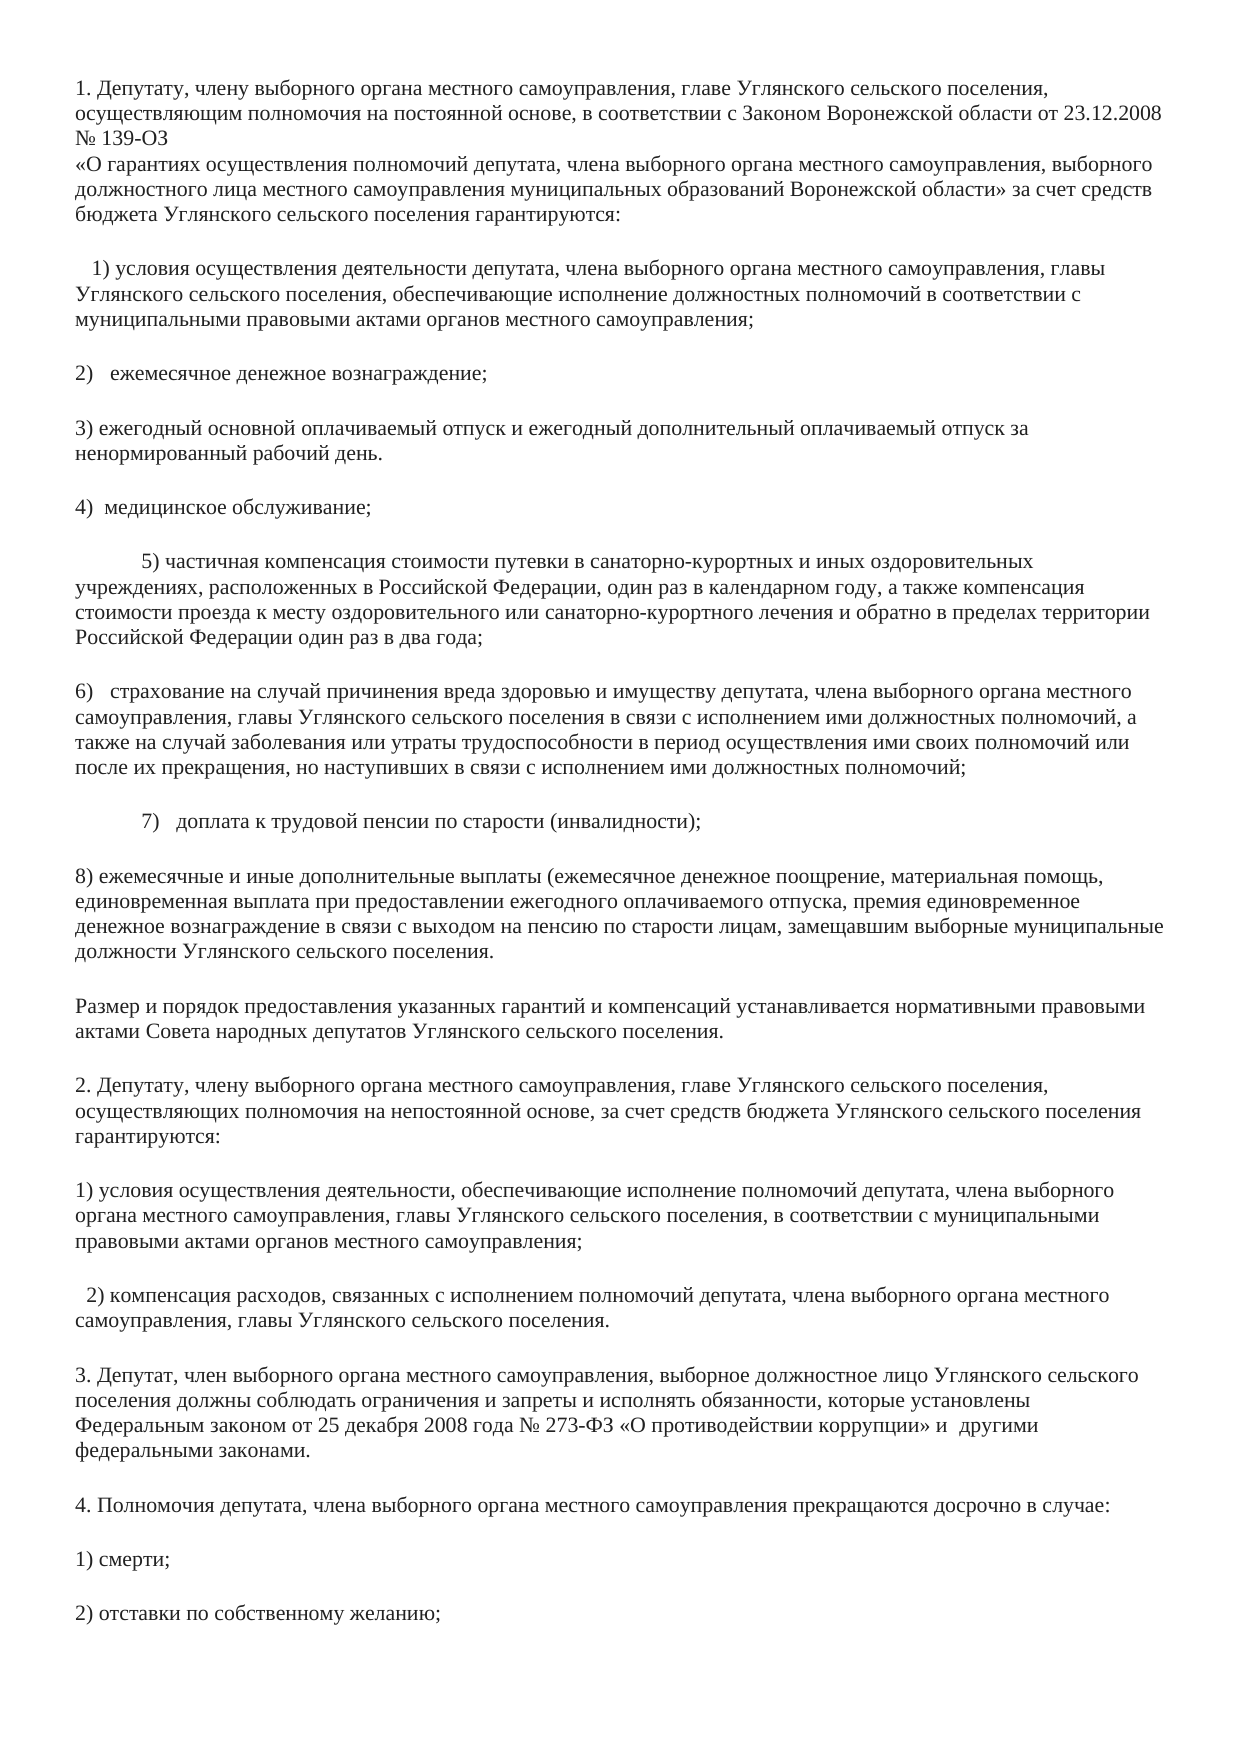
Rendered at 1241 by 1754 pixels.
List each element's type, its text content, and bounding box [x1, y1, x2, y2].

text 4. Полномочия депутата, члена выборного органа местного самоуправления прекращаются досрочно в случае: [75, 1492, 1165, 1517]
text 1) смерти; [75, 1546, 1165, 1571]
text Размер и порядок предоставления указанных гарантий и компенсаций устанавливается нормативными правовыми актами Совета народных депутатов Углянского сельского поселения. [75, 993, 1165, 1043]
text 1) условия осуществления деятельности, обеспечивающие исполнение полномочий депутата, члена выборного органа местного самоуправления, главы Углянского сельского поселения, в соответствии с муниципальными правовыми актами органов местного самоуправления; [75, 1177, 1165, 1253]
text 8) ежемесячные и иные дополнительные выплаты (ежемесячное денежное поощрение, материальная помощь, единовременная выплата при предоставлении ежегодного оплачиваемого отпуска, премия единовременное денежное вознаграждение в связи с выходом на пенсию по старости лицам, замещавшим выборные муниципальные должности Углянского сельского поселения. [75, 863, 1165, 964]
text 3) ежегодный основной оплачиваемый отпуск и ежегодный дополнительный оплачиваемый отпуск за ненормированный рабочий день. [75, 414, 1165, 465]
text 3. Депутат, член выборного органа местного самоуправления, выборное должностное лицо Углянского сельского поселения должны соблюдать ограничения и запреты и исполнять обязанности, которые установлены Федеральным законом от 25 декабря 2008 года № 273-ФЗ «О противодействии коррупции» и другими федеральными законами. [75, 1362, 1165, 1462]
text 2) ежемесячное денежное вознаграждение; [75, 360, 1165, 385]
text 2) отставки по собственному желанию; [75, 1600, 1165, 1626]
text 7) доплата к трудовой пенсии по старости (инвалидности); [75, 808, 1165, 834]
text 1. Депутату, члену выборного органа местного самоуправления, главе Углянского сельского поселения, осуществляющим полномочия на постоянной основе, в соответствии с Законом Воронежской области от 23.12.2008 № 139-ОЗ «О гарантиях осуществления полномочий депутата, члена выборного органа местного самоуправления, выборного должностного лица местного самоуправления муниципальных образований Воронежской области» за счет средств бюджета Углянского сельского поселения гарантируются: [75, 75, 1165, 226]
text 5) частичная компенсация стоимости путевки в санаторно-курортных и иных оздоровительных учреждениях, расположенных в Российской Федерации, один раз в календарном году, а также компенсация стоимости проезда к месту оздоровительного или санаторно-курортного лечения и обратно в пределах территории Российской Федерации один раз в два года; [75, 548, 1165, 649]
text 6) страхование на случай причинения вреда здоровью и имуществу депутата, члена выборного органа местного самоуправления, главы Углянского сельского поселения в связи с исполнением ими должностных полномочий, а также на случай заболевания или утраты трудоспособности в период осуществления ими своих полномочий или после их прекращения, но наступивших в связи с исполнением ими должностных полномочий; [75, 678, 1165, 779]
text 2) компенсация расходов, связанных с исполнением полномочий депутата, члена выборного органа местного самоуправления, главы Углянского сельского поселения. [75, 1282, 1165, 1332]
text 4) медицинское обслуживание; [75, 494, 1165, 519]
text 2. Депутату, члену выборного органа местного самоуправления, главе Углянского сельского поселения, осуществляющих полномочия на непостоянной основе, за счет средств бюджета Углянского сельского поселения гарантируются: [75, 1072, 1165, 1148]
text 1) условия осуществления деятельности депутата, члена выборного органа местного самоуправления, главы Углянского сельского поселения, обеспечивающие исполнение должностных полномочий в соответствии с муниципальными правовыми актами органов местного самоуправления; [75, 255, 1165, 331]
